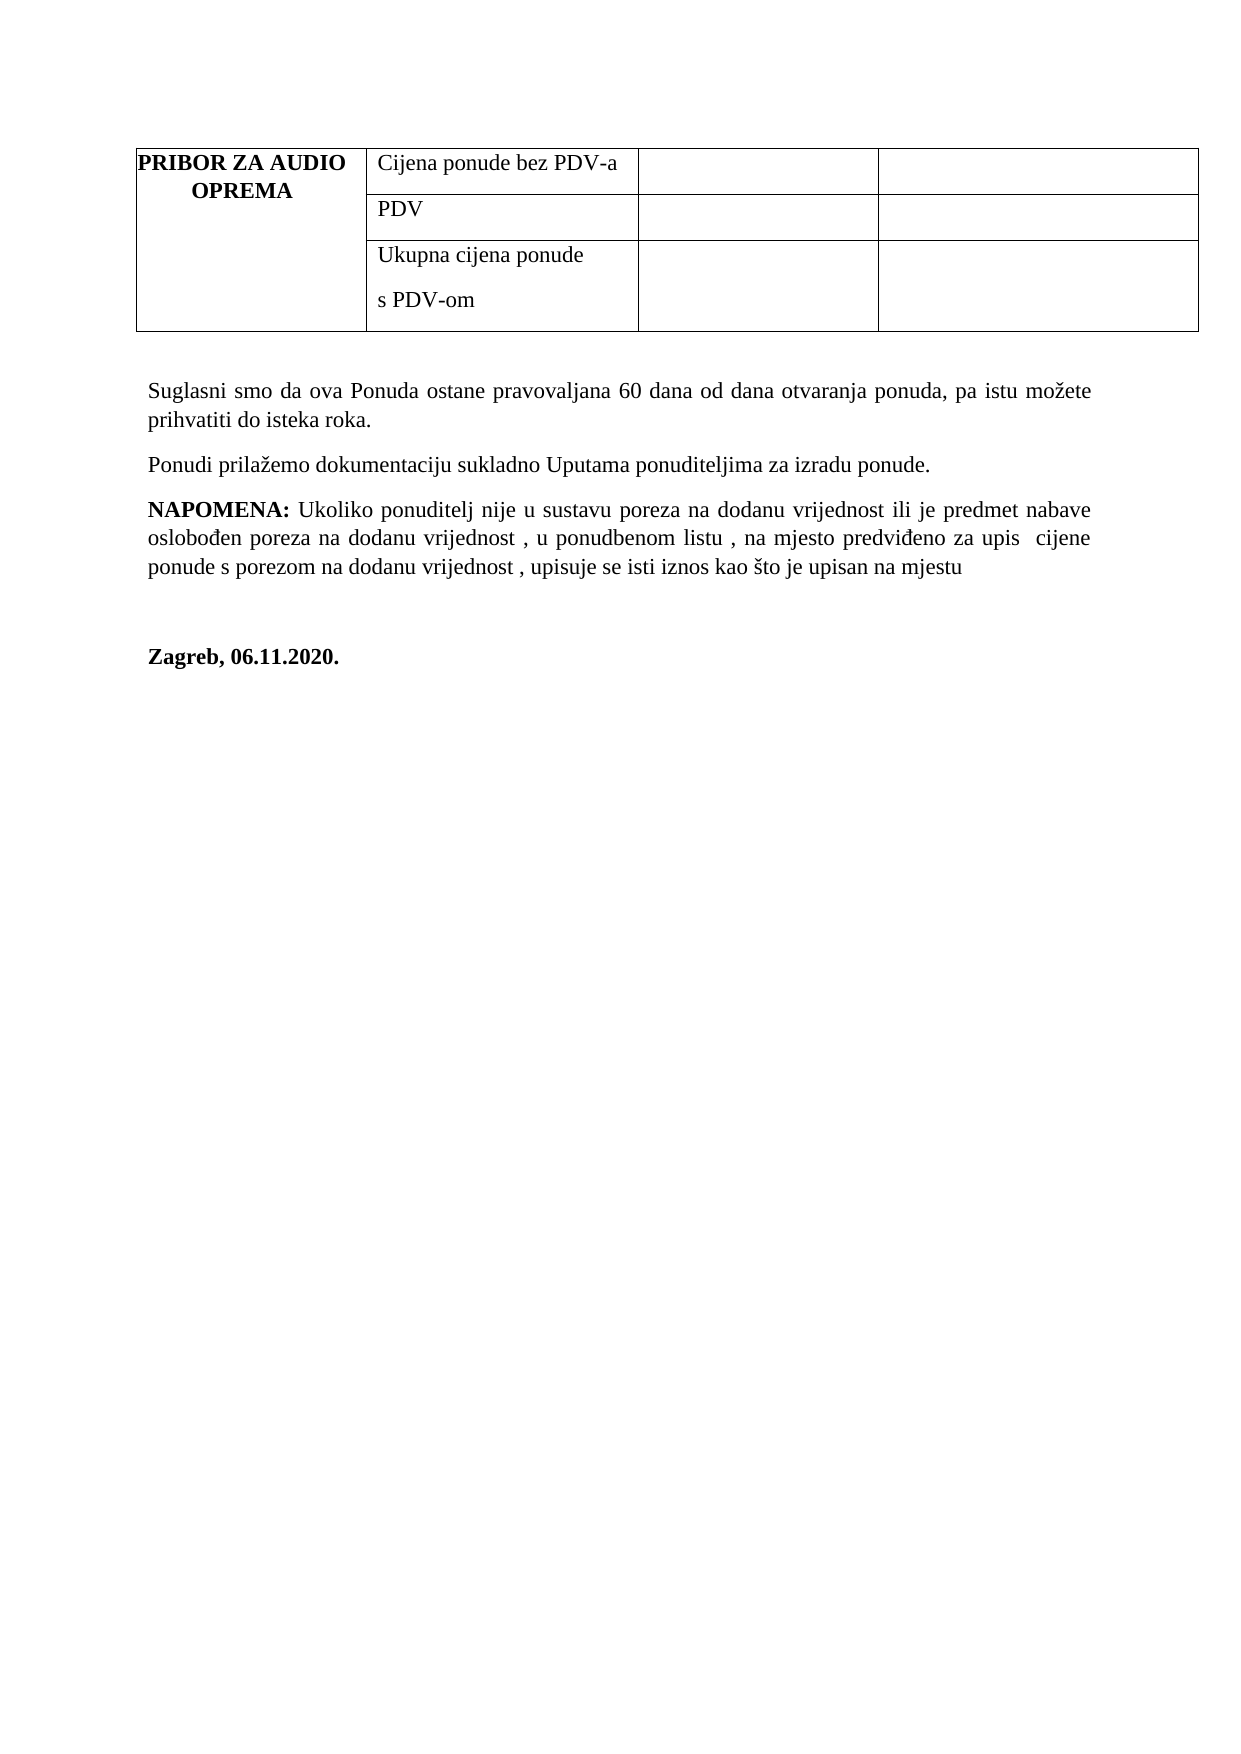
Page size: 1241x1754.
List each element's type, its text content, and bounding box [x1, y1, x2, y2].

text Suglasni smo da ova Ponuda ostane pravovaljana 60 dana od dana otvaranja ponuda, pa istu možete prihvatiti do isteka roka. [148, 377, 1093, 432]
table_cell [879, 149, 1198, 194]
table_cell [639, 149, 878, 194]
table_cell Cijena ponude bez PDV-a [367, 149, 638, 194]
table_cell Ukupna cijena ponude s PDV-om [367, 241, 638, 331]
text NAPOMENA: Ukoliko ponuditelj nije u sustavu poreza na dodanu vrijednost ili je predmet nabave oslobođen poreza na dodanu vrijednost , u ponudbenom listu , na mjesto predviđeno za upis cijene ponude s porezom na dodanu vrijednost , upisuje se isti iznos kao što je upisan na mjestu [148, 496, 1093, 579]
table_cell [879, 195, 1198, 240]
text Ponudi prilažemo dokumentaciju sukladno Uputama ponuditeljima za izradu ponude. [148, 451, 1093, 477]
table_cell [879, 241, 1198, 331]
text Zagreb, 06.11.2020. [148, 643, 1093, 669]
table_cell [639, 195, 878, 240]
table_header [137, 149, 366, 331]
table_cell PDV [367, 195, 638, 240]
table_cell [639, 241, 878, 331]
